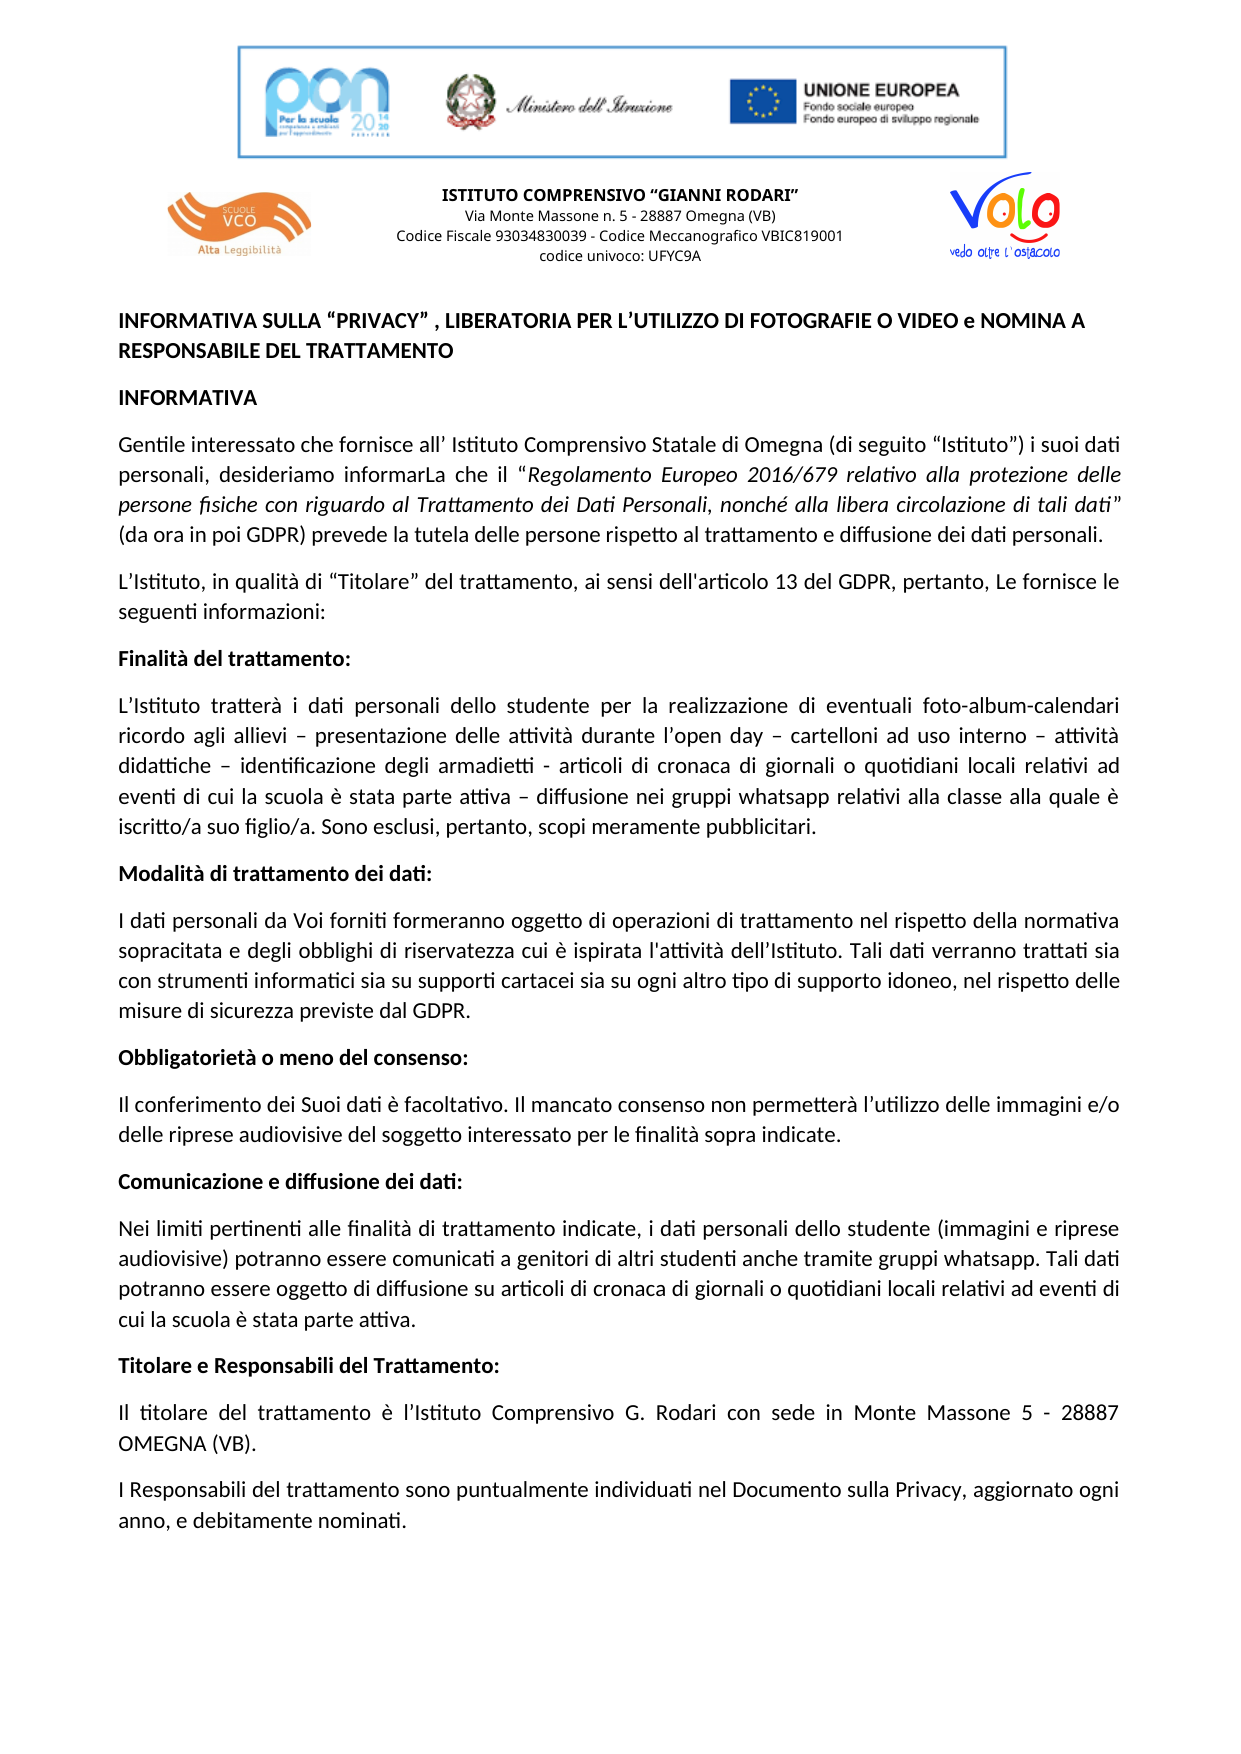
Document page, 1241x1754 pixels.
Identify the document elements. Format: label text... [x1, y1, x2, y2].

text codice univoco: UFYC9A [118, 246, 1122, 266]
text L’Istituto, in qualità di “Titolare” del trattamento, ai sensi dell'articolo 13 del GDPR, pertanto, Le fornisce le seguenti informazioni: [118, 567, 1122, 625]
text I Responsabili del trattamento sono puntualmente individuati nel Documento sulla Privacy, aggiornato ogni anno, e debitamente nominati. [118, 1476, 1122, 1534]
text Il titolare del trattamento è l’Istituto Comprensivo G. Rodari con sede in Monte Massone 5 - 28887 OMEGNA (VB). [118, 1398, 1122, 1457]
text L’Istituto tratterà i dati personali dello studente per la realizzazione di eventuali foto-album-calendari ricordo agli allievi – presentazione delle attività durante l’open day – cartelloni ad uso interno – attività didattiche – identificazione degli armadietti - articoli di cronaca di giornali o quotidiani locali relativi ad eventi di cui la scuola è stata parte attiva – diffusione nei gruppi whatsapp relativi alla classe alla quale è iscritto/a suo figlio/a. Sono esclusi, pertanto, scopi meramente pubblicitari. [118, 691, 1122, 840]
text Nei limiti pertinenti alle finalità di trattamento indicate, i dati personali dello studente (immagini e riprese audiovisive) potranno essere comunicati a genitori di altri studenti anche tramite gruppi whatsapp. Tali dati potranno essere oggetto di diffusione su articoli di cronaca di giornali o quotidiani locali relativi ad eventi di cui la scuola è stata parte attiva. [118, 1214, 1122, 1333]
text I dati personali da Voi forniti formeranno oggetto di operazioni di trattamento nel rispetto della normativa sopracitata e degli obblighi di riservatezza cui è ispirata l'attività dell’Istituto. Tali dati verranno trattati sia con strumenti informatici sia su supporti cartacei sia su ogni altro tipo di supporto idoneo, nel rispetto delle misure di sicurezza previste dal GDPR. [118, 906, 1122, 1024]
picture [228, 36, 1012, 164]
text ISTITUTO COMPRENSIVO “GIANNI RODARI” [118, 183, 1122, 206]
text INFORMATIVA [118, 383, 1122, 411]
text Modalità di trattamento dei dati: [118, 859, 1122, 887]
text Il conferimento dei Suoi dati è facoltativo. Il mancato consenso non permetterà l’utilizzo delle immagini e/o delle riprese audiovisive del soggetto interessato per le finalità sopra indicate. [118, 1090, 1122, 1148]
text Comunicazione e diffusione dei dati: [118, 1167, 1122, 1195]
text Gentile interessato che fornisce all’ Istituto Comprensivo Statale di Omegna (di seguito “Istituto”) i suoi dati personali, desideriamo informarLa che il “Regolamento Europeo 2016/679 relativo alla protezione delle persone fisiche con riguardo al Trattamento dei Dati Personali, nonché alla libera circolazione di tali dati” (da ora in poi GDPR) prevede la tutela delle persone rispetto al trattamento e diffusione dei dati personali. [118, 430, 1122, 548]
text Finalità del trattamento: [118, 644, 1122, 672]
text Titolare e Responsabili del Trattamento: [118, 1352, 1122, 1379]
text Obbligatorietà o meno del consenso: [118, 1043, 1122, 1071]
text Codice Fiscale 93034830039 - Codice Meccanografico VBIC819001 [118, 226, 1122, 246]
text Via Monte Massone n. 5 - 28887 Omegna (VB) [118, 206, 1122, 226]
text INFORMATIVA SULLA “PRIVACY” , LIBERATORIA PER L’UTILIZZO DI FOTOGRAFIE O VIDEO e NOMINA A RESPONSABILE DEL TRATTAMENTO [118, 306, 1122, 364]
picture [950, 172, 1060, 183]
